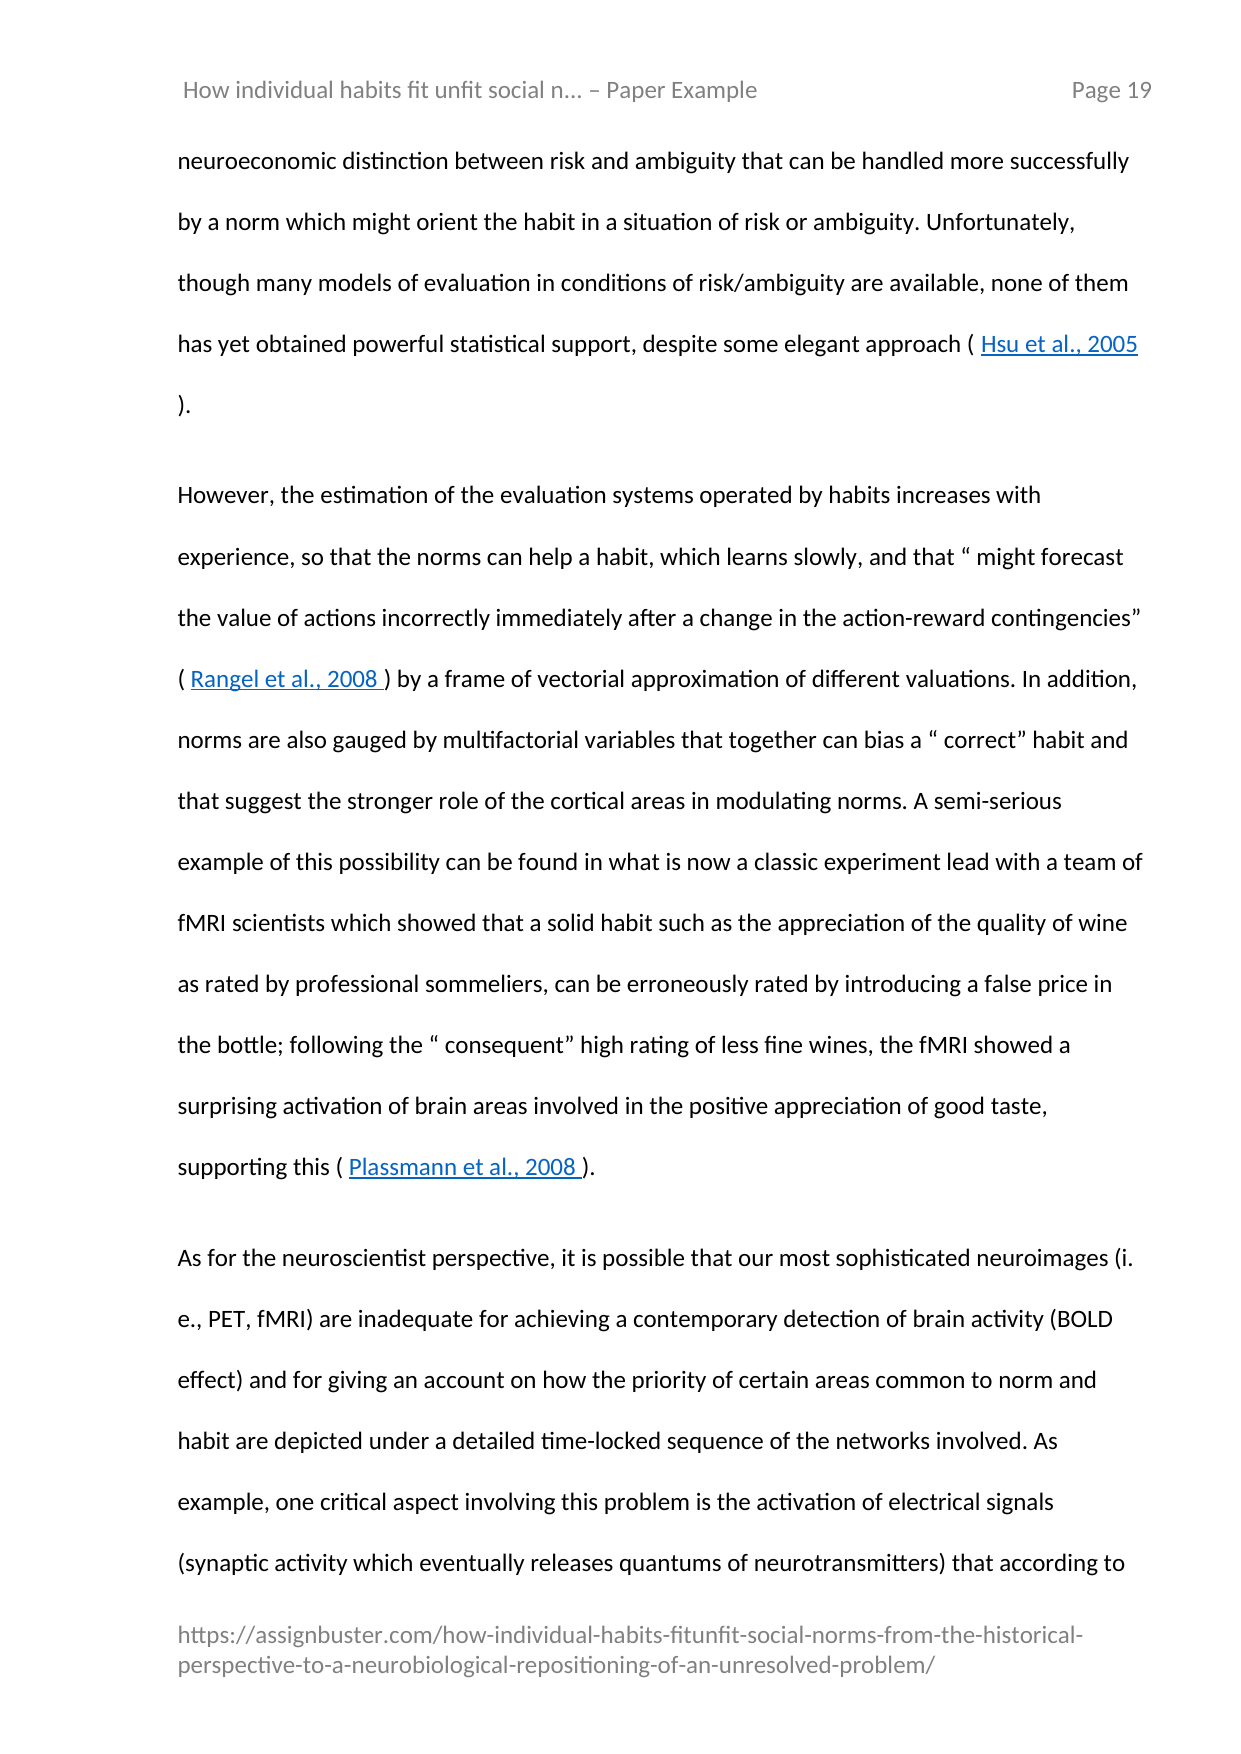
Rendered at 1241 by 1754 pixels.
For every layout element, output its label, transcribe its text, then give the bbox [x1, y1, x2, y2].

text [177, 1242, 1152, 1577]
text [177, 145, 1152, 420]
text However, the estimation of the evaluation systems operated by habits increases with experience, so that the norms can help a habit, which learns slowly, and that “ might forecast the value of actions incorrectly immediately after a change in the action-reward contingencies” ( Rangel et al., 2008 ) by a frame of vectorial approximation of different valuations. In addition, norms are also gauged by multifactorial variables that together can bias a “ correct” habit and that suggest the stronger role of the cortical areas in modulating norms. A semi-serious example of this possibility can be found in what is now a classic experiment lead with a team of fMRI scientists which showed that a solid habit such as the appreciation of the quality of wine as rated by professional sommeliers, can be erroneously rated by introducing a false price in the bottle; following the “ consequent” high rating of less fine wines, the fMRI showed a surprising activation of brain areas involved in the positive appreciation of good taste, supporting this ( Plassmann et al., 2008 ). [177, 480, 1152, 1182]
